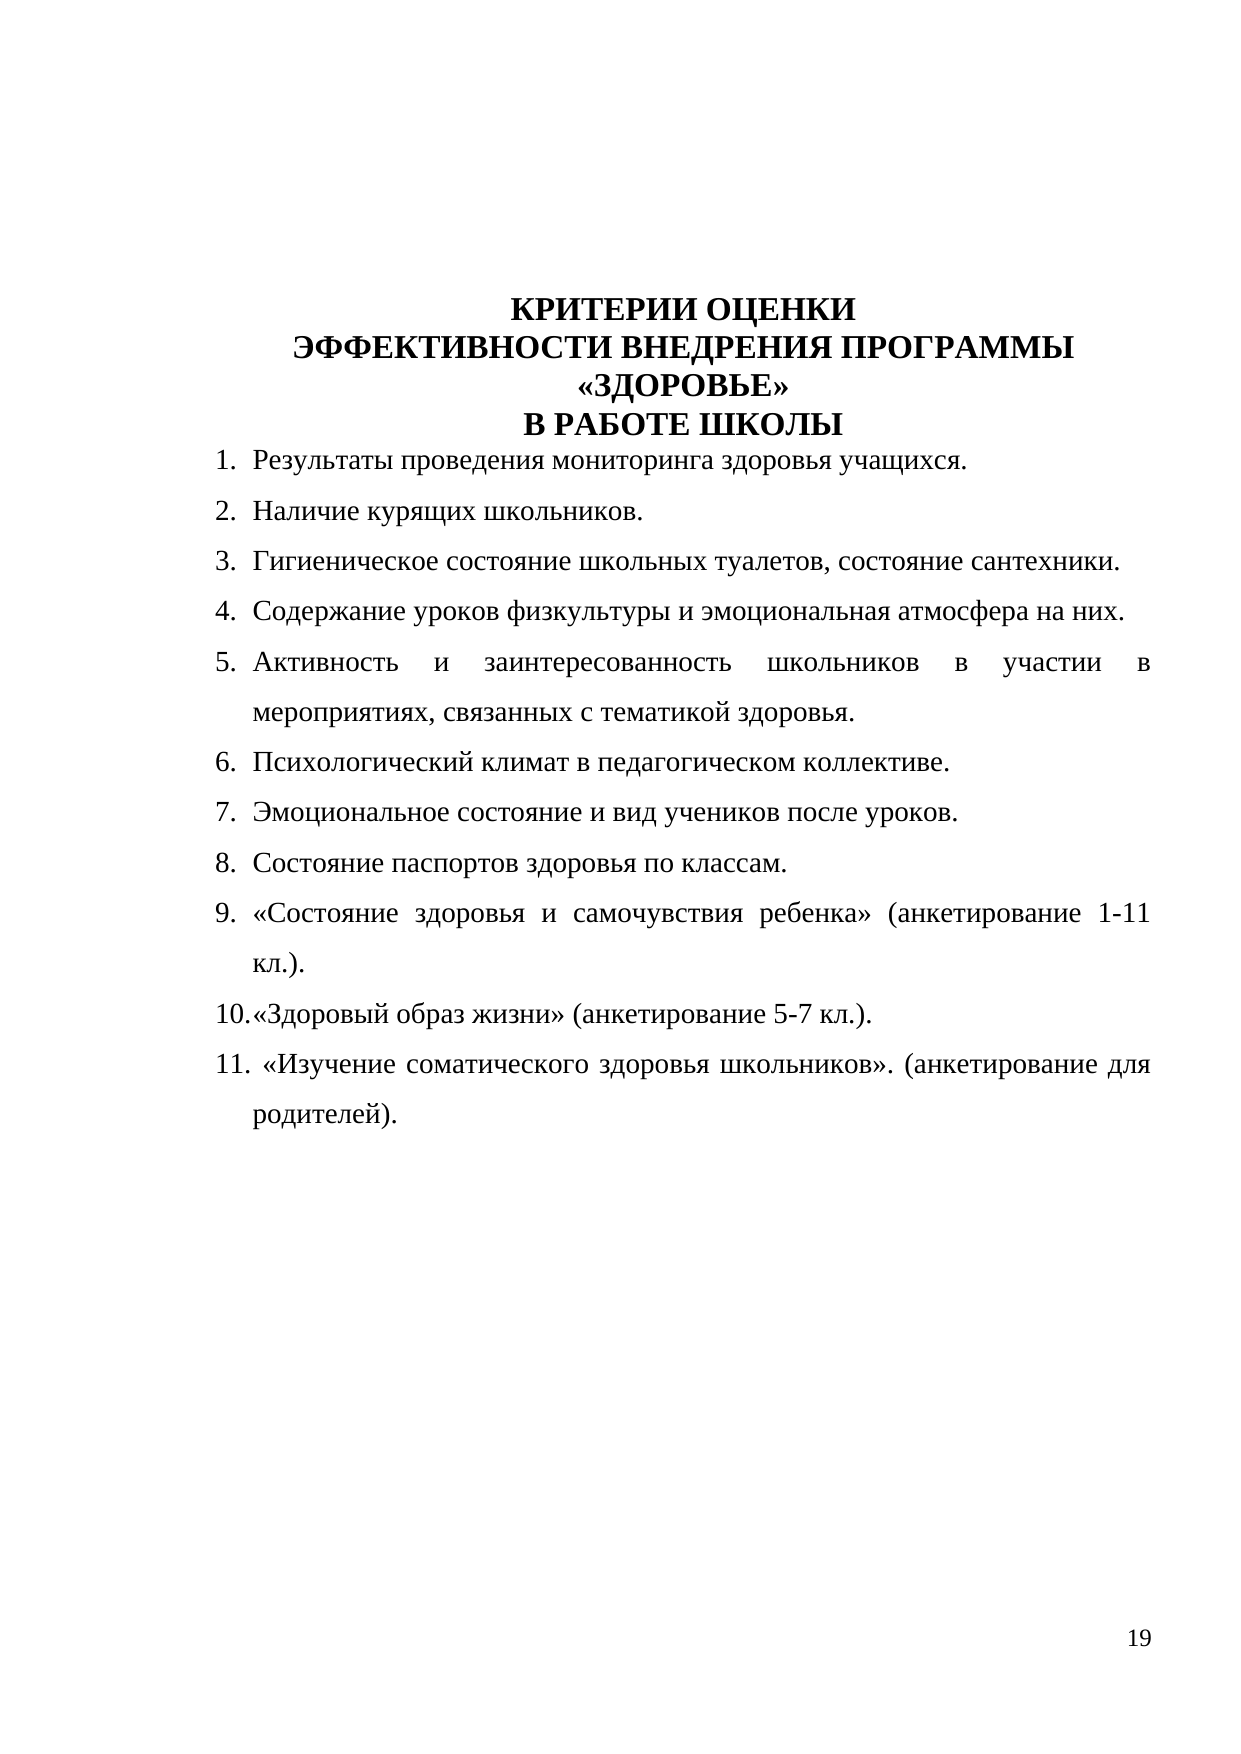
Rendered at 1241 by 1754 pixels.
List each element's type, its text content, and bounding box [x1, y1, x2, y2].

list «Состояние здоровья и самочувствия ребенка» (анкетирование 1-11 кл.). [215, 895, 1152, 979]
text КРИТЕРИИ ОЦЕНКИ [215, 289, 1152, 327]
list Эмоциональное состояние и вид учеников после уроков. [215, 794, 1152, 828]
list Активность и заинтересованность школьников в участии в мероприятиях, связанных с тематикой здоровья. [215, 644, 1152, 727]
list Наличие курящих школьников. [215, 493, 1152, 526]
list Содержание уроков физкультуры и эмоциональная атмосфера на них. [215, 593, 1152, 627]
list Психологический климат в педагогическом коллективе. [215, 744, 1152, 778]
text В РАБОТЕ ШКОЛЫ [215, 404, 1152, 442]
list Гигиеническое состояние школьных туалетов, состояние сантехники. [215, 543, 1152, 577]
list Состояние паспортов здоровья по классам. [215, 845, 1152, 878]
list Результаты проведения мониторинга здоровья учащихся. [215, 442, 1152, 476]
text ЭФФЕКТИВНОСТИ ВНЕДРЕНИЯ ПРОГРАММЫ «ЗДОРОВЬЕ» [215, 327, 1152, 404]
list «Здоровый образ жизни» (анкетирование 5-7 кл.). [215, 996, 1152, 1029]
list «Изучение соматического здоровья школьников». (анкетирование для родителей). [215, 1046, 1152, 1130]
